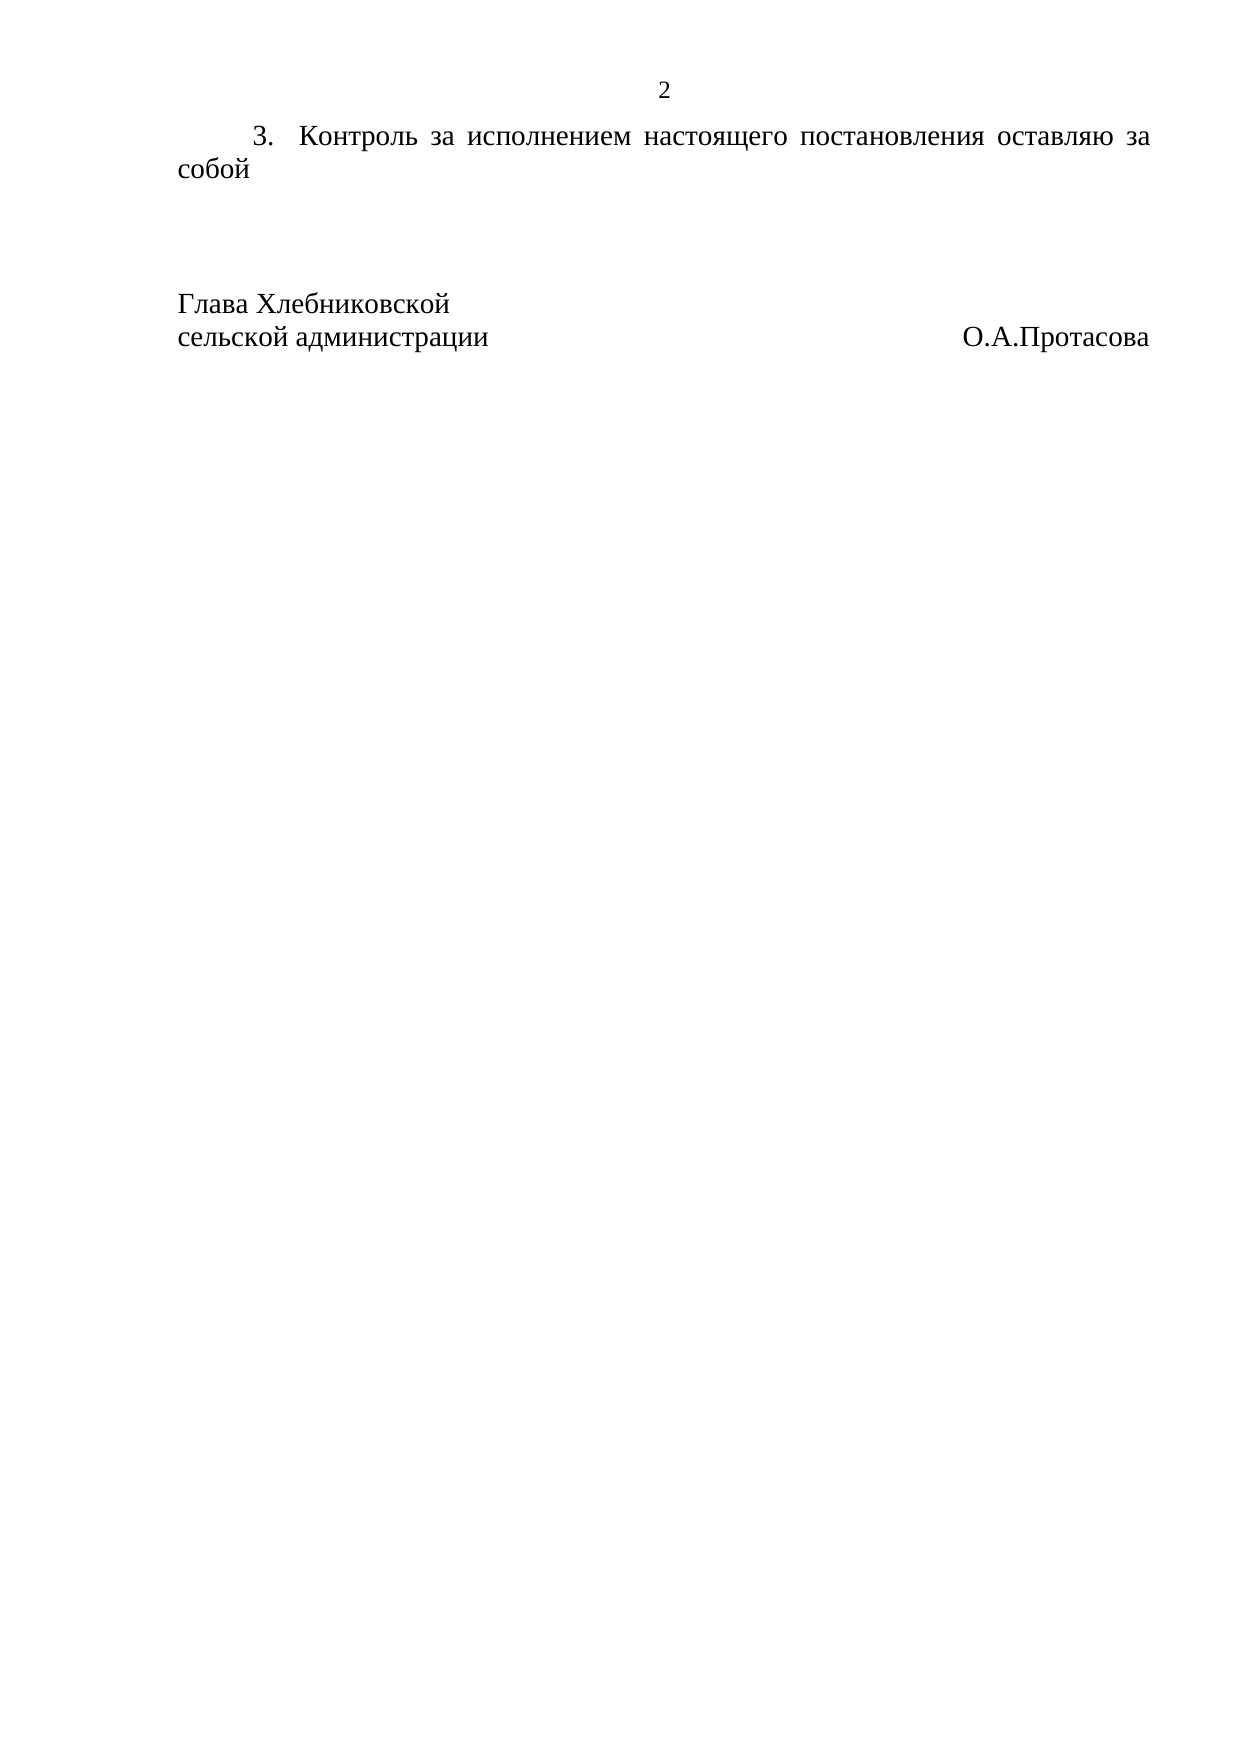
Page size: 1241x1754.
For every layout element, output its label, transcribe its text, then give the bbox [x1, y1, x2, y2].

text сельской администрации О.А.Протасова [177, 319, 1152, 353]
text Глава Хлебниковской [177, 286, 1152, 319]
text 3. Контроль за исполнением настоящего постановления оставляю за собой [177, 118, 1152, 185]
